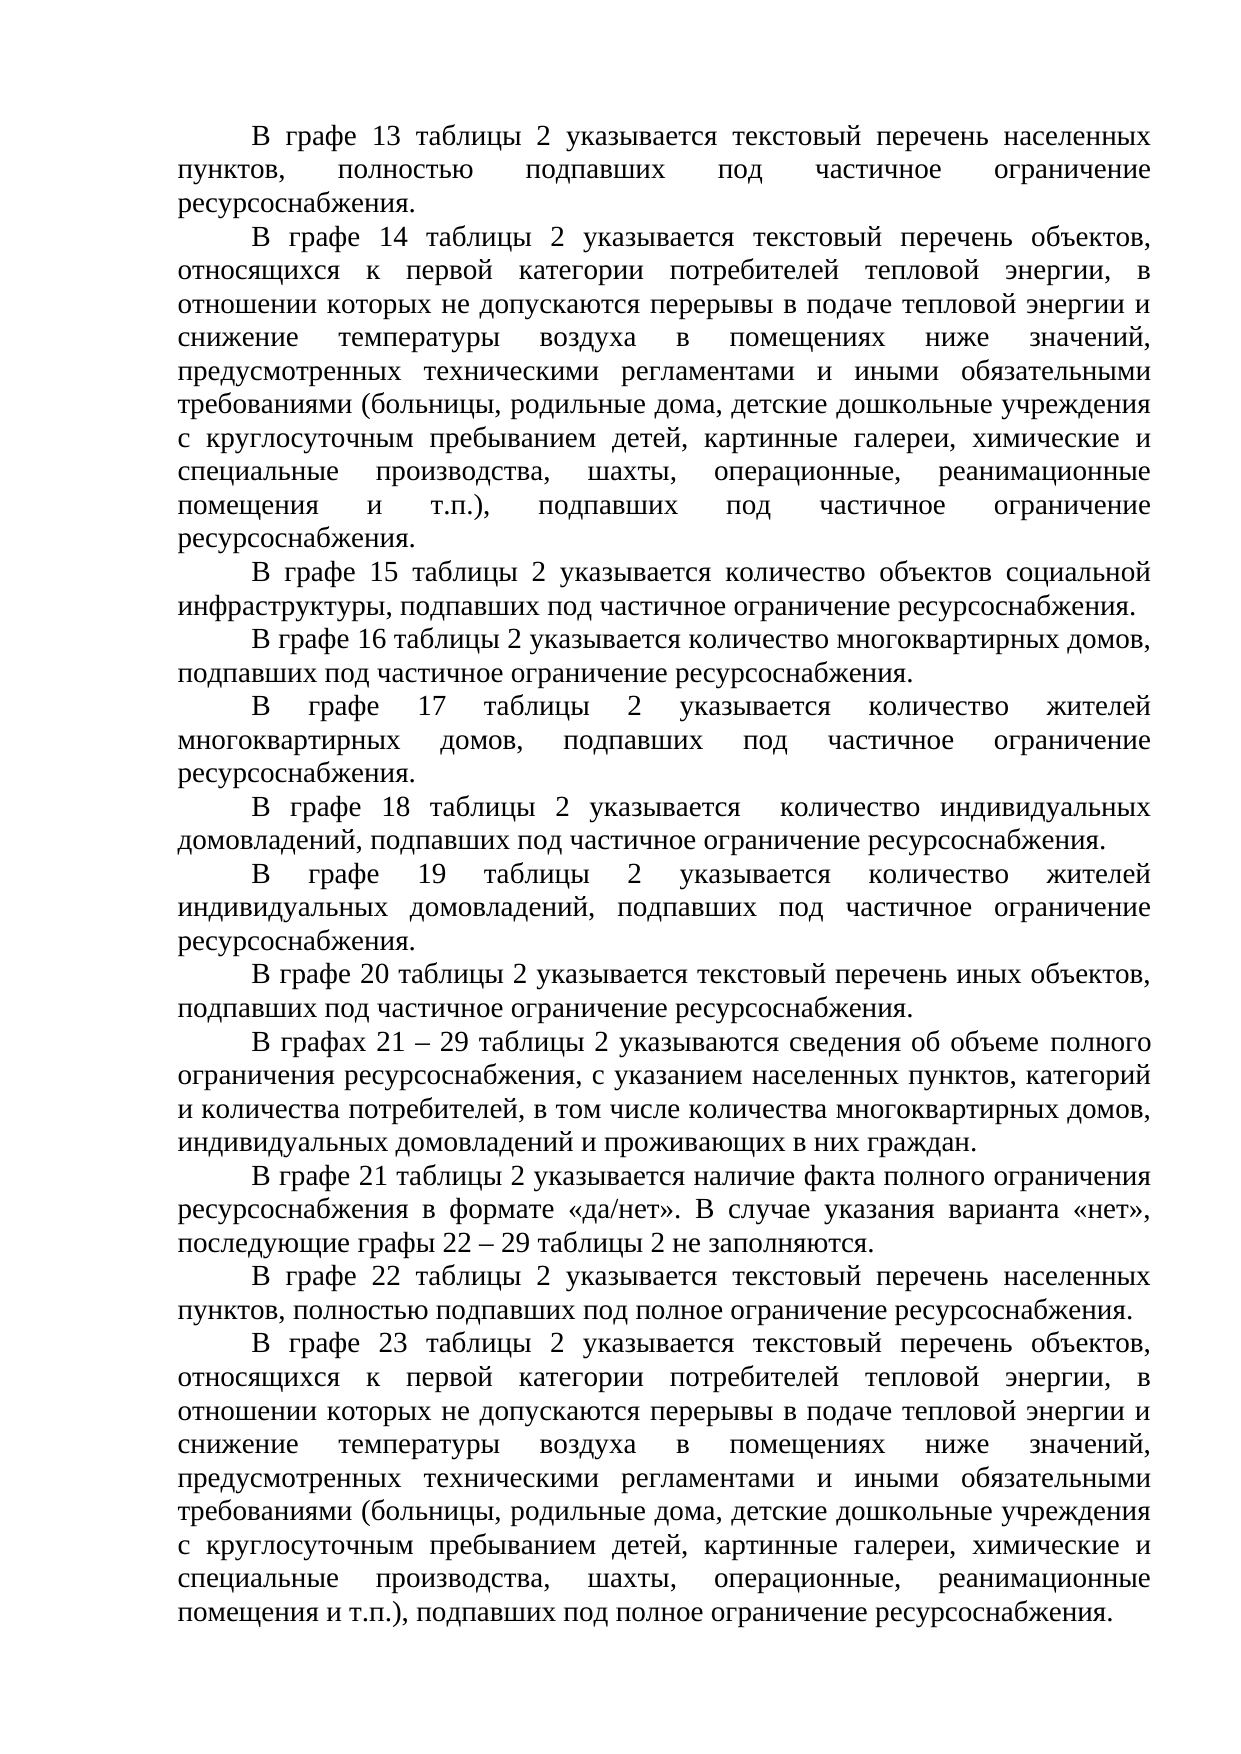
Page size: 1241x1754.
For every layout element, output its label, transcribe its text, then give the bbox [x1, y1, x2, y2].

text В графе 14 таблицы 2 указывается текстовый перечень объектов, относящихся к первой категории потребителей тепловой энергии, в отношении которых не допускаются перерывы в подаче тепловой энергии и снижение температуры воздуха в помещениях ниже значений, предусмотренных техническими регламентами и иными обязательными требованиями (больницы, родильные дома, детские дошкольные учреждения с круглосуточным пребыванием детей, картинные галереи, химические и специальные производства, шахты, операционные, реанимационные помещения и т.п.), подпавших под частичное ограничение ресурсоснабжения. [177, 219, 1152, 554]
text В графе 16 таблицы 2 указывается количество многоквартирных домов, подпавших под частичное ограничение ресурсоснабжения. [177, 621, 1152, 688]
text В графе 15 таблицы 2 указывается количество объектов социальной инфраструктуры, подпавших под частичное ограничение ресурсоснабжения. [177, 554, 1152, 621]
text В графе 22 таблицы 2 указывается текстовый перечень населенных пунктов, полностью подпавших под полное ограничение ресурсоснабжения. [177, 1258, 1152, 1326]
text В графе 13 таблицы 2 указывается текстовый перечень населенных пунктов, полностью подпавших под частичное ограничение ресурсоснабжения. [177, 118, 1152, 219]
text В графе 23 таблицы 2 указывается текстовый перечень объектов, относящихся к первой категории потребителей тепловой энергии, в отношении которых не допускаются перерывы в подаче тепловой энергии и снижение температуры воздуха в помещениях ниже значений, предусмотренных техническими регламентами и иными обязательными требованиями (больницы, родильные дома, детские дошкольные учреждения с круглосуточным пребыванием детей, картинные галереи, химические и специальные производства, шахты, операционные, реанимационные помещения и т.п.), подпавших под полное ограничение ресурсоснабжения. [177, 1326, 1152, 1627]
text В графе 17 таблицы 2 указывается количество жителей многоквартирных домов, подпавших под частичное ограничение ресурсоснабжения. [177, 688, 1152, 789]
text В графах 21 – 29 таблицы 2 указываются сведения об объеме полного ограничения ресурсоснабжения, с указанием населенных пунктов, категорий и количества потребителей, в том числе количества многоквартирных домов, индивидуальных домовладений и проживающих в них граждан. [177, 1024, 1152, 1158]
text В графе 20 таблицы 2 указывается текстовый перечень иных объектов, подпавших под частичное ограничение ресурсоснабжения. [177, 957, 1152, 1024]
text В графе 21 таблицы 2 указывается наличие факта полного ограничения ресурсоснабжения в формате «да/нет». В случае указания варианта «нет», последующие графы 22 – 29 таблицы 2 не заполняются. [177, 1158, 1152, 1258]
text В графе 18 таблицы 2 указывается количество индивидуальных домовладений, подпавших под частичное ограничение ресурсоснабжения. [177, 789, 1152, 856]
text В графе 19 таблицы 2 указывается количество жителей индивидуальных домовладений, подпавших под частичное ограничение ресурсоснабжения. [177, 856, 1152, 957]
